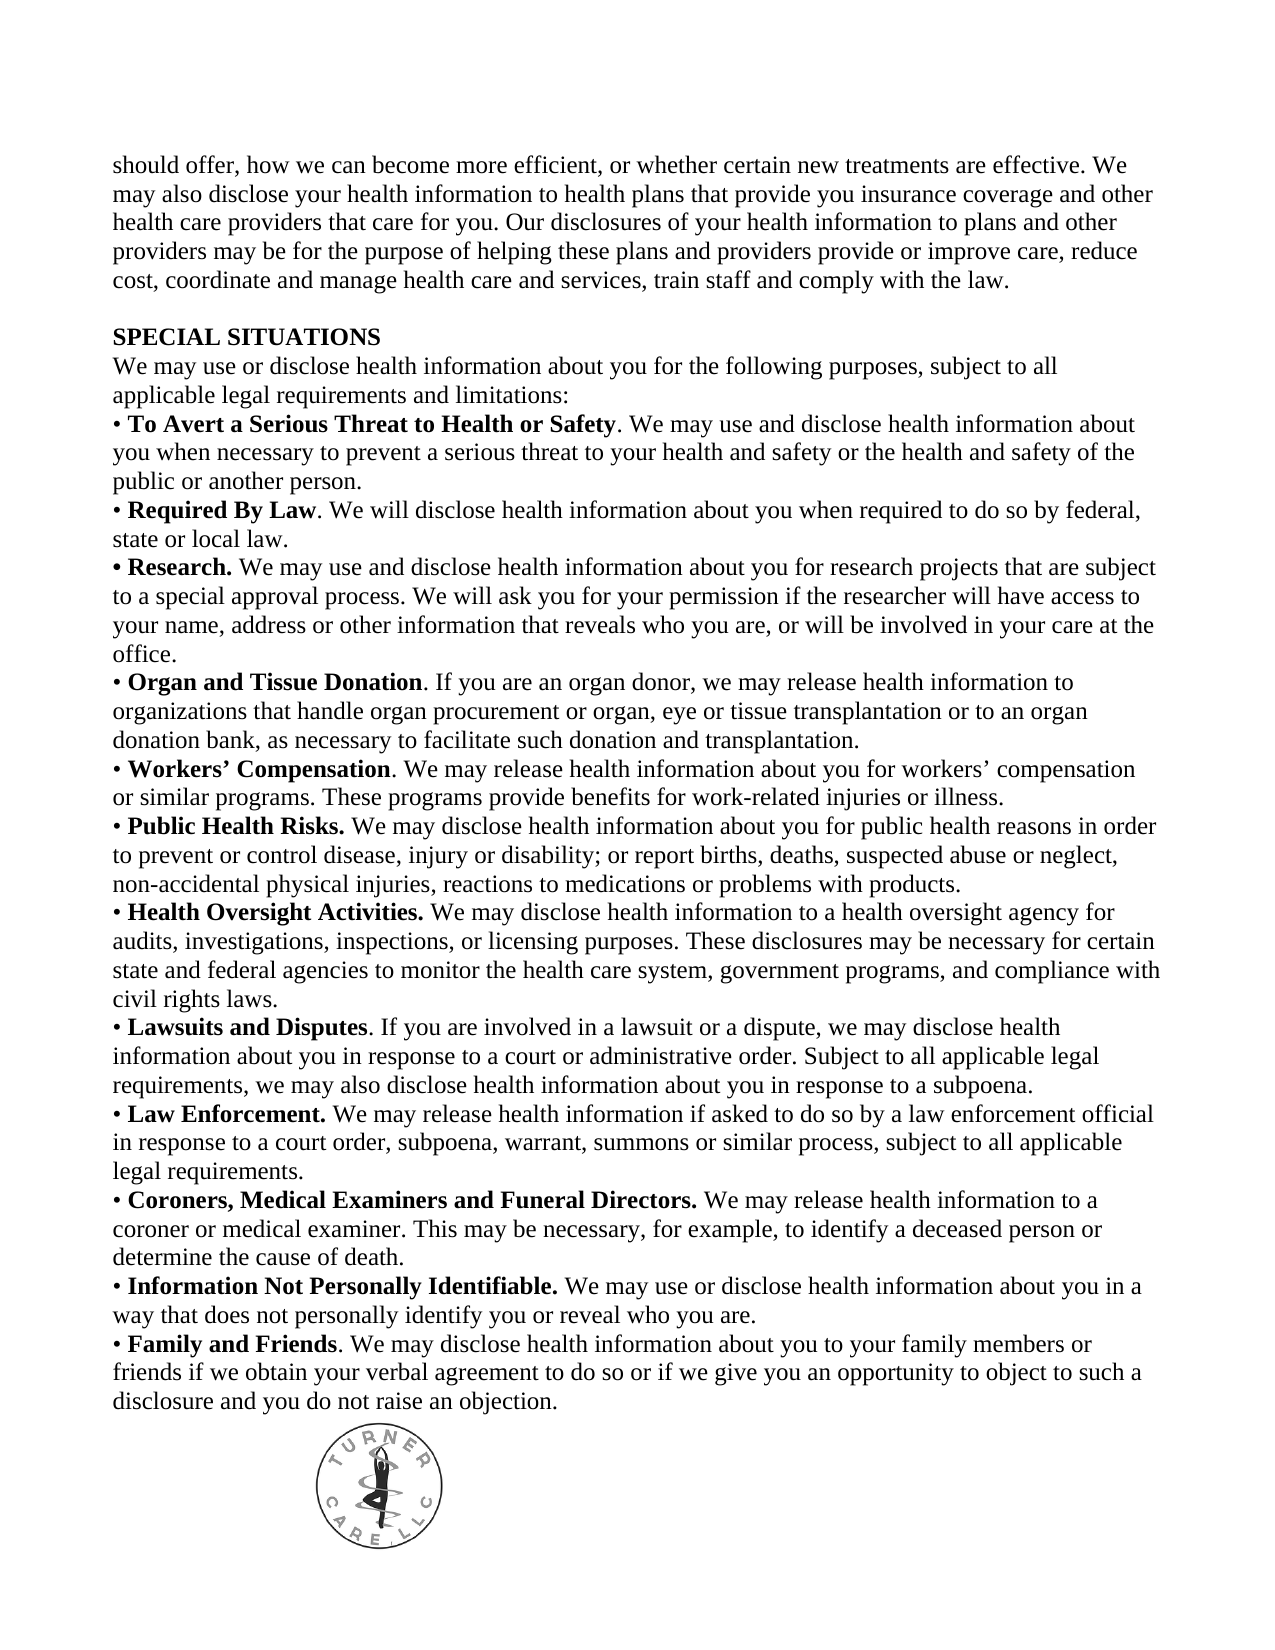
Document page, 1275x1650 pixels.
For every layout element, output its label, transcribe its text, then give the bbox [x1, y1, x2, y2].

text • Organ and Tissue Donation. If you are an organ donor, we may release health information to organizations that handle organ procurement or organ, eye or tissue transplantation or to an organ donation bank, as necessary to facilitate such donation and transplantation. [112, 667, 1162, 754]
text • Law Enforcement. We may release health information if asked to do so by a law enforcement official in response to a court order, subpoena, warrant, summons or similar process, subject to all applicable legal requirements. [112, 1099, 1162, 1185]
text • Research. We may use and disclose health information about you for research projects that are subject to a special approval process. We will ask you for your permission if the researcher will have access to your name, address or other information that reveals who you are, or will be involved in your care at the office. [112, 552, 1162, 667]
text • To Avert a Serious Threat to Health or Safety. We may use and disclose health information about you when necessary to prevent a serious threat to your health and safety or the health and safety of the public or another person. [112, 409, 1162, 495]
text • Information Not Personally Identifiable. We may use or disclose health information about you in a way that does not personally identify you or reveal who you are. [112, 1271, 1162, 1329]
text • Workers’ Compensation. We may release health information about you for workers’ compensation or similar programs. These programs provide benefits for work-related injuries or illness. [112, 754, 1162, 811]
text • Public Health Risks. We may disclose health information about you for public health reasons in order to prevent or control disease, injury or disability; or report births, deaths, suspected abuse or neglect, non-accidental physical injuries, reactions to medications or problems with products. [112, 811, 1162, 897]
text • Coroners, Medical Examiners and Funeral Directors. We may release health information to a coroner or medical examiner. This may be necessary, for example, to identify a deceased person or determine the cause of death. [112, 1185, 1162, 1271]
text • Required By Law. We will disclose health information about you when required to do so by federal, state or local law. [112, 495, 1162, 552]
text SPECIAL SITUATIONS [112, 322, 1162, 351]
text We may use or disclose health information about you for the following purposes, subject to all applicable legal requirements and limitations: [112, 351, 1162, 409]
text should offer, how we can become more efficient, or whether certain new treatments are effective. We may also disclose your health information to health plans that provide you insurance coverage and other health care providers that care for you. Our disclosures of your health information to plans and other providers may be for the purpose of helping these plans and providers provide or improve care, reduce cost, coordinate and manage health care and services, train staff and comply with the law. [112, 150, 1162, 294]
text • Health Oversight Activities. We may disclose health information to a health oversight agency for audits, investigations, inspections, or licensing purposes. These disclosures may be necessary for certain state and federal agencies to monitor the health care system, government programs, and compliance with civil rights laws. [112, 897, 1162, 1012]
text • Family and Friends. We may disclose health information about you to your family members or friends if we obtain your verbal agreement to do so or if we give you an opportunity to object to such a disclosure and you do not raise an objection. [112, 1329, 1162, 1415]
text • Lawsuits and Disputes. If you are involved in a lawsuit or a dispute, we may disclose health information about you in response to a court or administrative order. Subject to all applicable legal requirements, we may also disclose health information about you in response to a subpoena. [112, 1012, 1162, 1099]
